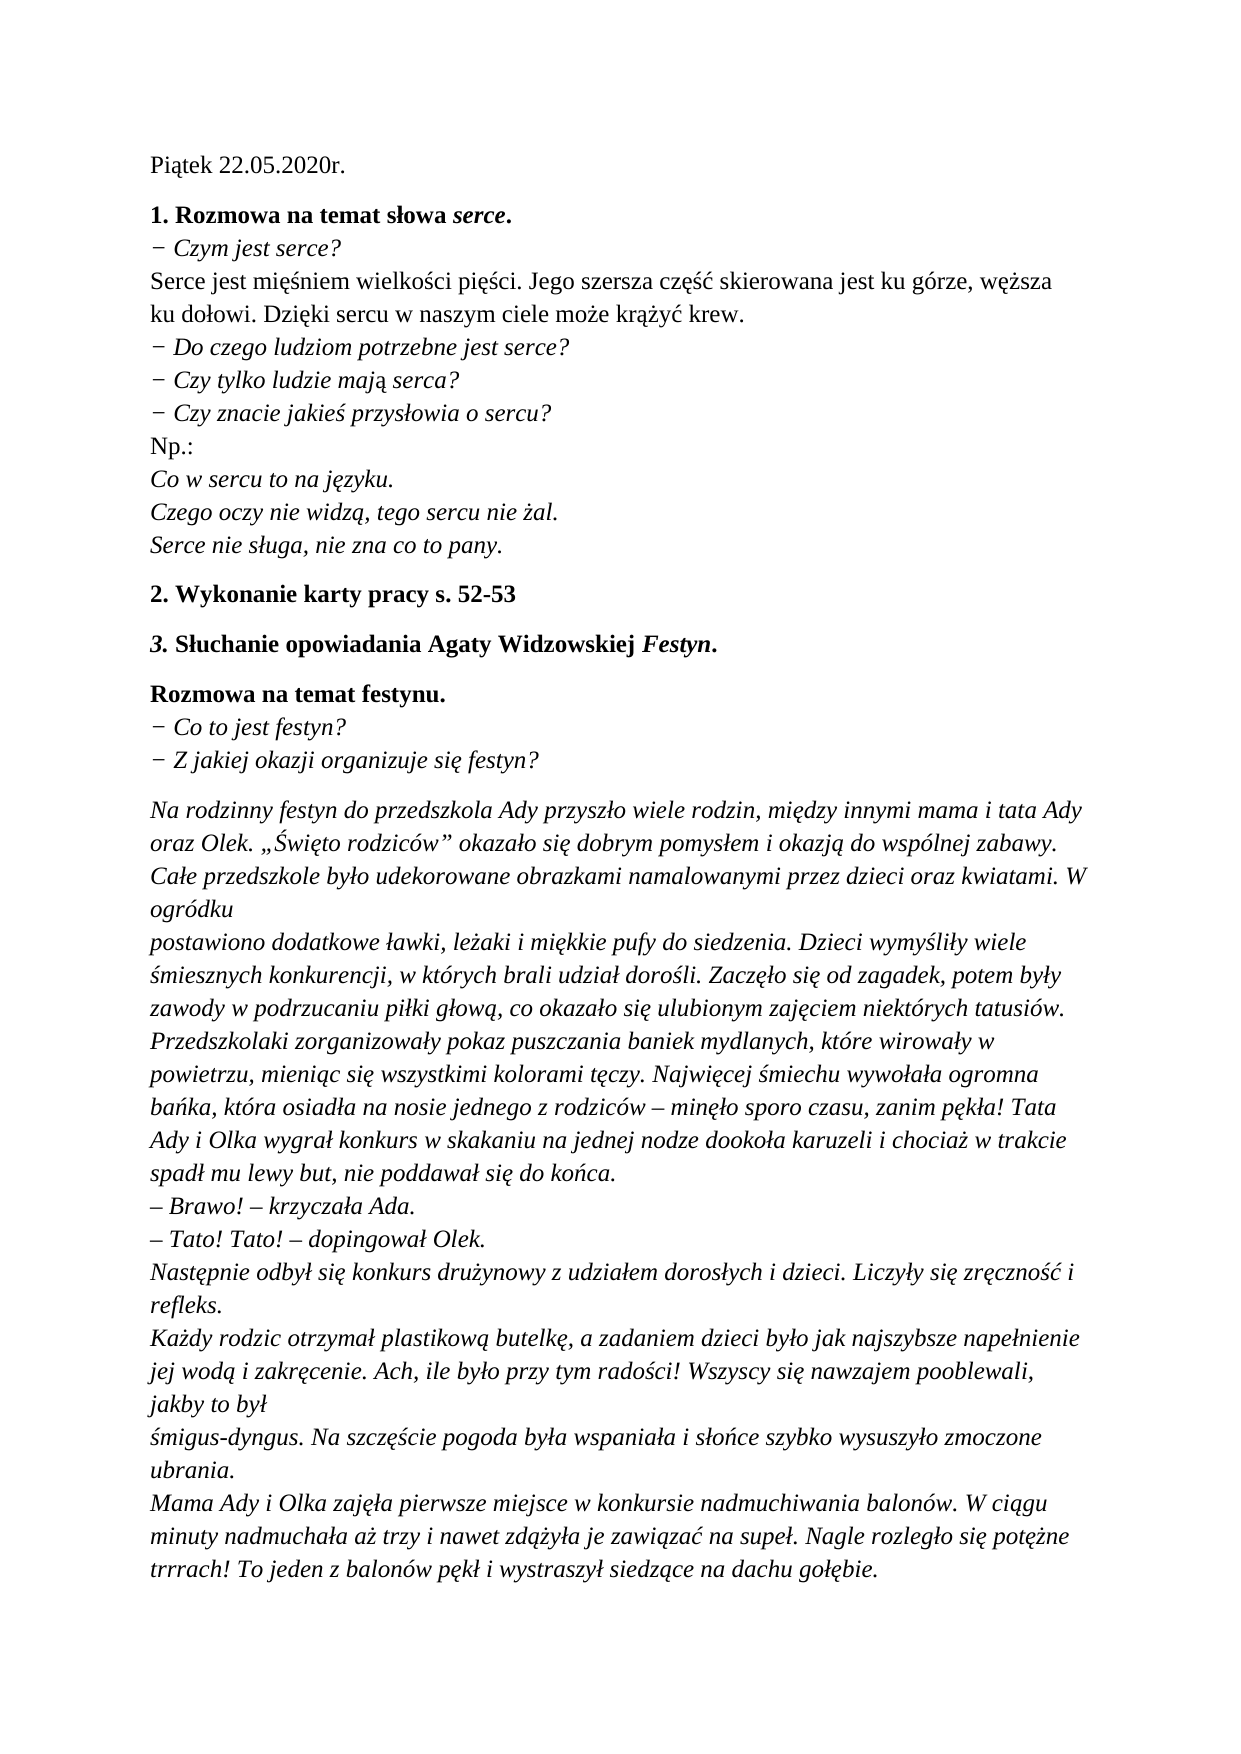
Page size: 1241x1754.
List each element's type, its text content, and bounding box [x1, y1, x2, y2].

text postawiono dodatkowe ławki, leżaki i miękkie pufy do siedzenia. Dzieci wymyśliły wiele śmiesznych konkurencji, w których brali udział dorośli. Zaczęło się od zagadek, potem były zawody w podrzucaniu piłki głową, co okazało się ulubionym zajęciem niektórych tatusiów. Przedszkolaki zorganizowały pokaz puszczania baniek mydlanych, które wirowały w powietrzu, mieniąc się wszystkimi kolorami tęczy. Najwięcej śmiechu wywołała ogromna bańka, która osiadła na nosie jednego z rodziców – minęło sporo czasu, zanim pękła! Tata Ady i Olka wygrał konkurs w skakaniu na jednej nodze dookoła karuzeli i chociaż w trakcie spadł mu lewy but, nie poddawał się do końca. [150, 927, 1090, 1187]
text − Czym jest serce? [150, 233, 1090, 261]
text Np.: [150, 431, 1090, 459]
text ku dołowi. Dzięki sercu w naszym ciele może krążyć krew. [150, 299, 1090, 327]
text – Brawo! – krzyczała Ada. [150, 1191, 1090, 1220]
text − Do czego ludziom potrzebne jest serce? [150, 332, 1090, 361]
text Serce jest mięśniem wielkości pięści. Jego szersza część skierowana jest ku górze, węższa [150, 266, 1090, 294]
text − Czy tylko ludzie mają serca? [150, 365, 1090, 393]
text Piątek 22.05.2020r. [150, 150, 1090, 179]
text 3. Słuchanie opowiadania Agaty Widzowskiej Festyn. [150, 629, 1090, 658]
text Na rodzinny festyn do przedszkola Ady przyszło wiele rodzin, między innymi mama i tata Ady oraz Olek. „Święto rodziców” okazało się dobrym pomysłem i okazją do wspólnej zabawy. Całe przedszkole było udekorowane obrazkami namalowanymi przez dzieci oraz kwiatami. W ogródku [150, 795, 1090, 922]
text Co w sercu to na języku. [150, 464, 1090, 493]
text śmigus-dyngus. Na szczęście pogoda była wspaniała i słońce szybko wysuszyło zmoczone ubrania. [150, 1422, 1090, 1484]
text Każdy rodzic otrzymał plastikową butelkę, a zadaniem dzieci było jak najszybsze napełnienie jej wodą i zakręcenie. Ach, ile było przy tym radości! Wszyscy się nawzajem pooblewali, jakby to był [150, 1323, 1090, 1418]
text Serce nie sługa, nie zna co to pany. [150, 530, 1090, 559]
text Następnie odbył się konkurs drużynowy z udziałem dorosłych i dzieci. Liczyły się zręczność i refleks. [150, 1257, 1090, 1319]
text Czego oczy nie widzą, tego sercu nie żal. [150, 497, 1090, 526]
text Mama Ady i Olka zajęła pierwsze miejsce w konkursie nadmuchiwania balonów. W ciągu minuty nadmuchała aż trzy i nawet zdążyła je zawiązać na supeł. Nagle rozległo się potężne trrrach! To jeden z balonów pękł i wystraszył siedzące na dachu gołębie. [150, 1488, 1090, 1583]
text − Z jakiej okazji organizuje się festyn? [150, 745, 1090, 774]
text – Tato! Tato! – dopingował Olek. [150, 1224, 1090, 1253]
text 1. Rozmowa na temat słowa serce. [150, 200, 1090, 228]
text 2. Wykonanie karty pracy s. 52-53 [150, 579, 1090, 608]
text Rozmowa na temat festynu. [150, 679, 1090, 708]
text − Czy znacie jakieś przysłowia o sercu? [150, 398, 1090, 427]
text − Co to jest festyn? [150, 712, 1090, 741]
